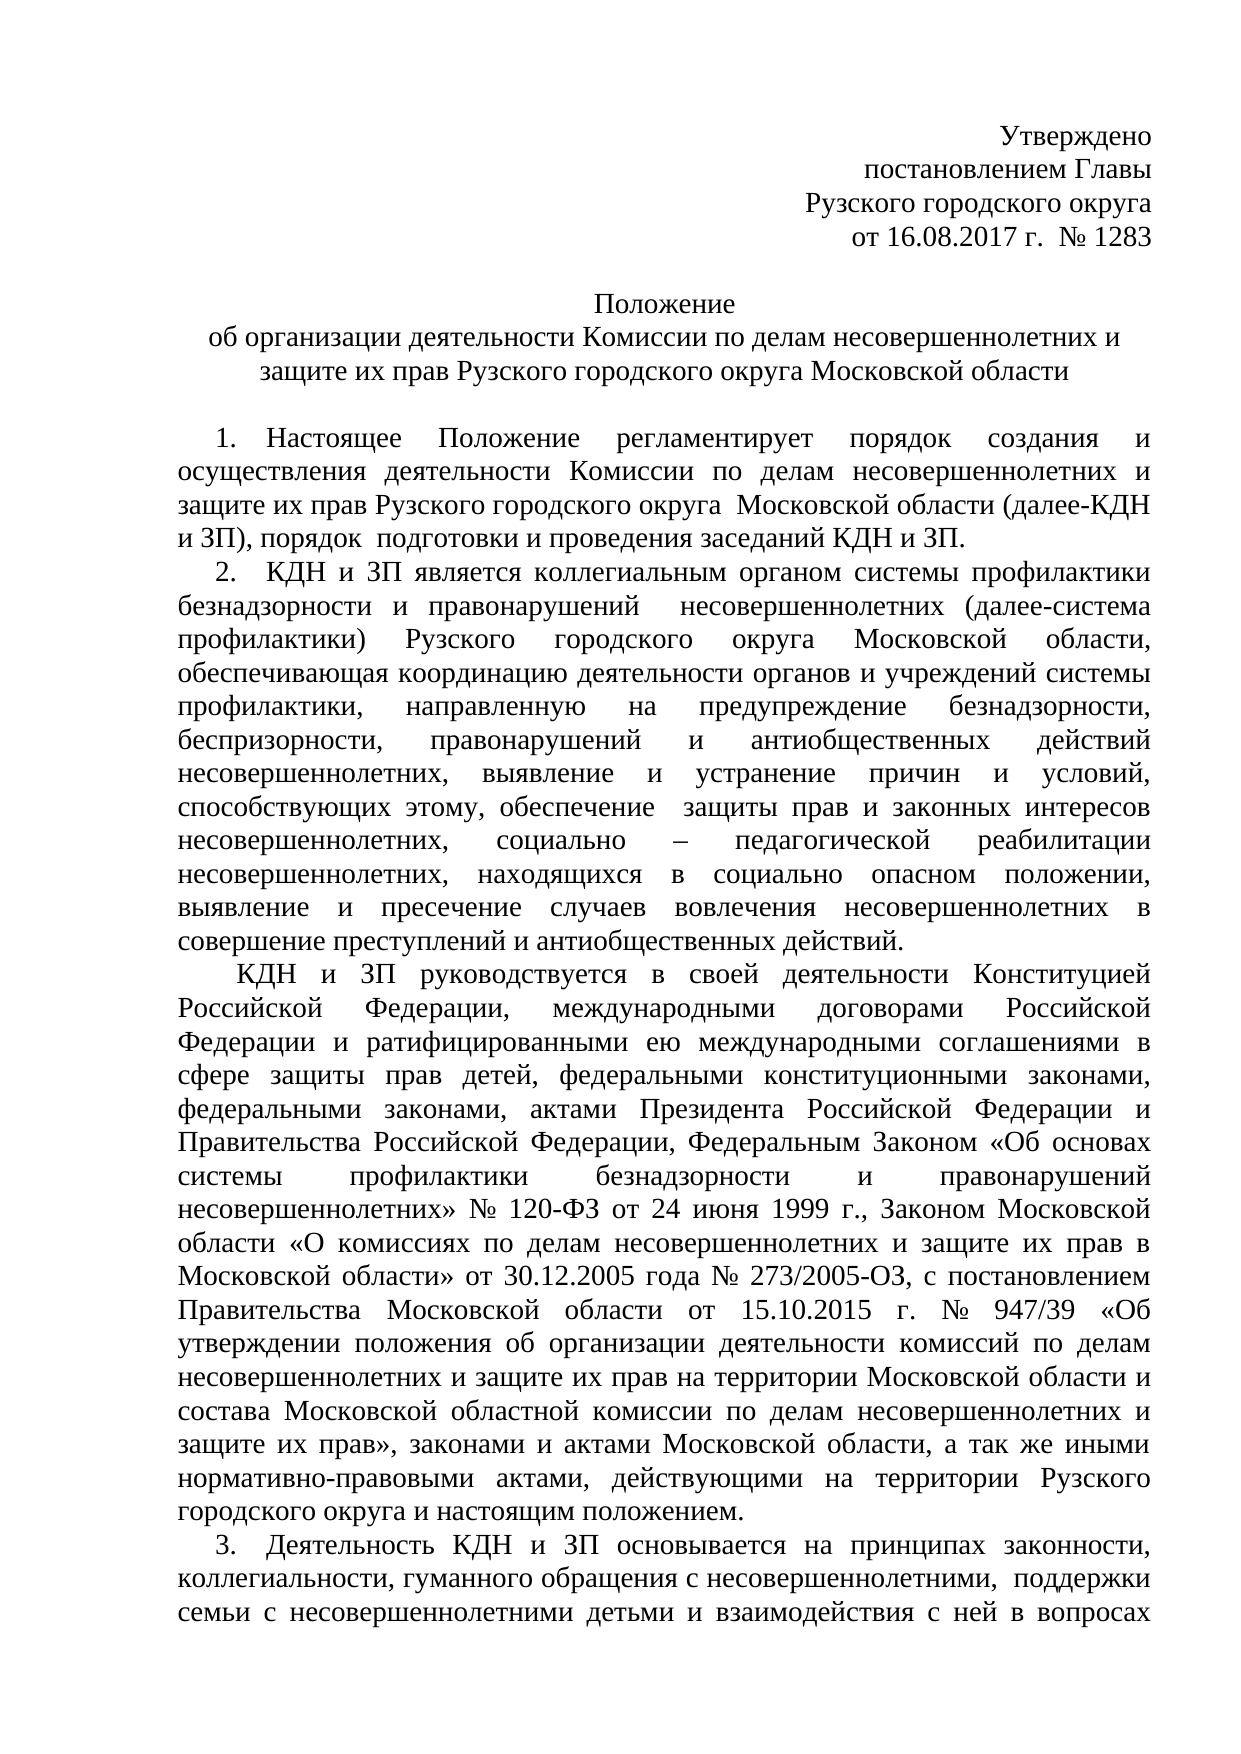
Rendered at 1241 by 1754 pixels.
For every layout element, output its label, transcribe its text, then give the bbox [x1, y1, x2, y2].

list Настоящее Положение регламентирует порядок создания и осуществления деятельности Комиссии по делам несовершеннолетних и защите их прав Рузского городского округа Московской области (далее-КДН и ЗП), порядок подготовки и проведения заседаний КДН и ЗП. [177, 420, 1152, 554]
text от 16.08.2017 г. № 1283 [177, 219, 1152, 252]
text Утверждено [177, 118, 1152, 152]
text постановлением Главы [177, 152, 1152, 185]
text КДН и ЗП руководствуется в своей деятельности Конституцией Российской Федерации, международными договорами Российской Федерации и ратифицированными ею международными соглашениями в сфере защиты прав детей, федеральными конституционными законами, федеральными законами, актами Президента Российской Федерации и Правительства Российской Федерации, Федеральным Законом «Об основах системы профилактики безнадзорности и правонарушений несовершеннолетних» № 120-ФЗ от 24 июня 1999 г., Законом Московской области «О комиссиях по делам несовершеннолетних и защите их прав в Московской области» от 30.12.2005 года № 273/2005-ОЗ, с постановлением Правительства Московской области от 15.10.2015 г. № 947/39 «Об утверждении положения об организации деятельности комиссий по делам несовершеннолетних и защите их прав на территории Московской области и состава Московской областной комиссии по делам несовершеннолетних и защите их прав», законами и актами Московской области, а так же иными нормативно-правовыми актами, действующими на территории Рузского городского округа и настоящим положением. [177, 957, 1152, 1527]
list КДН и ЗП является коллегиальным органом системы профилактики безнадзорности и правонарушений несовершеннолетних (далее-система профилактики) Рузского городского округа Московской области, обеспечивающая координацию деятельности органов и учреждений системы профилактики, направленную на предупреждение безнадзорности, беспризорности, правонарушений и антиобщественных действий несовершеннолетних, выявление и устранение причин и условий, способствующих этому, обеспечение защиты прав и законных интересов несовершеннолетних, социально – педагогической реабилитации несовершеннолетних, находящихся в социально опасном положении, выявление и пресечение случаев вовлечения несовершеннолетних в совершение преступлений и антиобщественных действий. [177, 554, 1152, 957]
text Рузского городского округа [177, 185, 1152, 219]
text Положение [177, 286, 1152, 319]
text об организации деятельности Комиссии по делам несовершеннолетних и защите их прав Рузского городского округа Московской области [177, 319, 1152, 386]
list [177, 1527, 1152, 1627]
